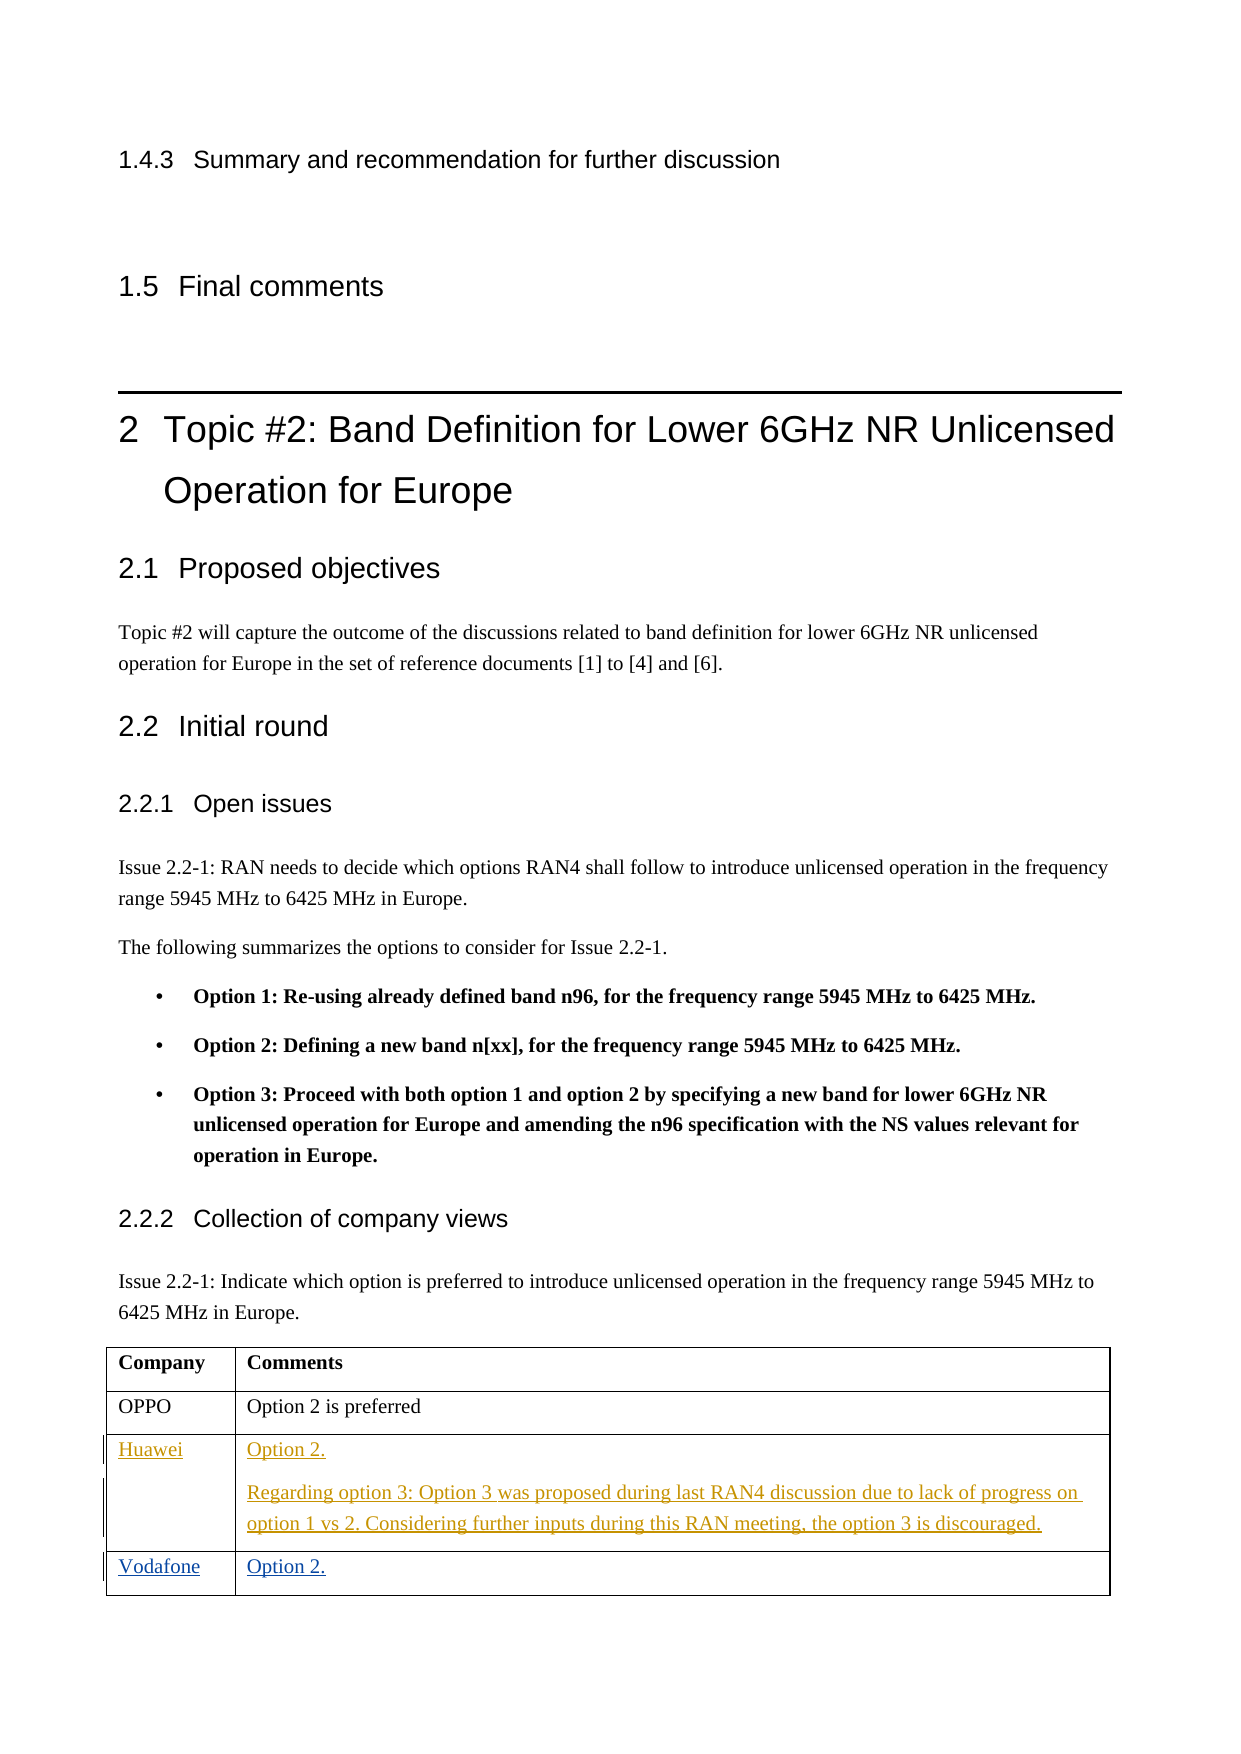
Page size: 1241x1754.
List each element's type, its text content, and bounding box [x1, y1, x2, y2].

text Topic #2 will capture the outcome of the discussions related to band definition for lower 6GHz NR unlicensed operation for Europe in the set of reference documents [1] to [4] and [6]. [118, 618, 1122, 677]
text The following summarizes the options to consider for Issue 2.2-1. [118, 933, 1122, 961]
subtitle Collection of company views [118, 1189, 1122, 1246]
list Option 3: Proceed with both option 1 and option 2 by specifying a new band for lower 6GHz NR unlicensed operation for Europe and amending the n96 specification with the NS values relevant for operation in Europe. [156, 1079, 1122, 1169]
list Option 1: Re-using already defined band n96, for the frequency range 5945 MHz to 6425 MHz. [156, 982, 1122, 1010]
text Issue 2.2-1: Indicate which option is preferred to introduce unlicensed operation in the frequency range 5945 MHz to 6425 MHz in Europe. [118, 1267, 1122, 1326]
subtitle Topic #2: Band Definition for Lower 6GHz NR Unlicensed Operation for Europe [118, 394, 1122, 518]
subtitle Initial round [118, 697, 1122, 754]
table_header Comments [236, 1348, 1109, 1391]
table_cell Option 2 is preferred [236, 1392, 1109, 1434]
table_header Company [107, 1348, 235, 1391]
list Option 2: Defining a new band n[xx], for the frequency range 5945 MHz to 6425 MHz. [156, 1031, 1122, 1059]
table_cell [107, 1435, 235, 1551]
table_cell [236, 1435, 1109, 1551]
subtitle Summary and recommendation for further discussion [118, 131, 1122, 187]
subtitle Final comments [118, 257, 1122, 314]
table_cell [236, 1552, 1109, 1595]
subtitle Open issues [118, 776, 1122, 832]
text Issue 2.2-1: RAN needs to decide which options RAN4 shall follow to introduce unlicensed operation in the frequency range 5945 MHz to 6425 MHz in Europe. [118, 853, 1122, 912]
subtitle Proposed objectives [118, 540, 1122, 597]
table_cell OPPO [107, 1392, 235, 1434]
table_cell [107, 1552, 235, 1595]
